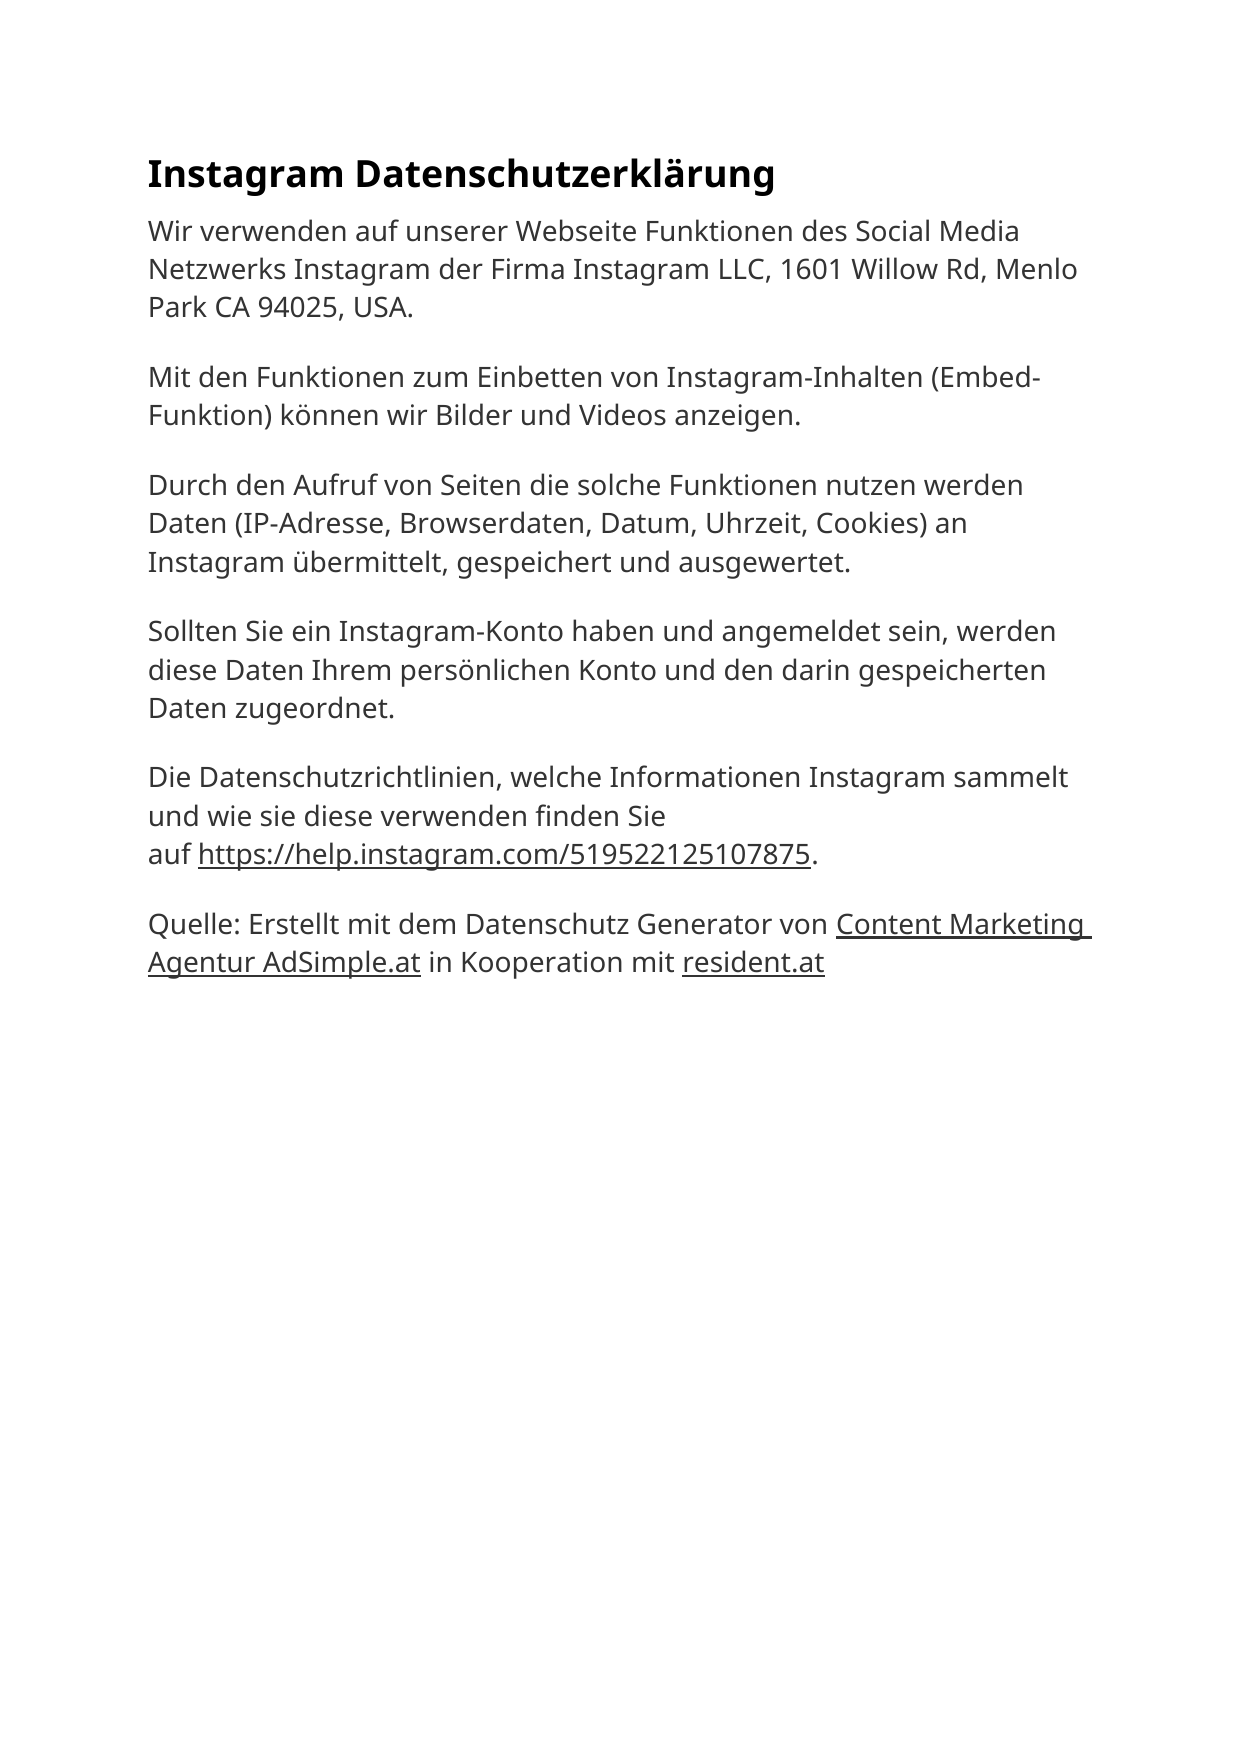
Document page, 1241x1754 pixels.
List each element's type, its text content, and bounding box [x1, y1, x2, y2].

text Sollten Sie ein Instagram-Konto haben und angemeldet sein, werden diese Daten Ihrem persönlichen Konto und den darin gespeicherten Daten zugeordnet. [148, 612, 1093, 727]
text Die Datenschutzrichtlinien, welche Informationen Instagram sammelt und wie sie diese verwenden finden Sie auf https://help.instagram.com/519522125107875. [148, 758, 1093, 873]
text Durch den Aufruf von Seiten die solche Funktionen nutzen werden Daten (IP-Adresse, Browserdaten, Datum, Uhrzeit, Cookies) an Instagram übermittelt, gespeichert und ausgewertet. [148, 465, 1093, 580]
text Wir verwenden auf unserer Webseite Funktionen des Social Media Netzwerks Instagram der Firma Instagram LLC, 1601 Willow Rd, Menlo Park CA 94025, USA. [148, 211, 1093, 326]
text Mit den Funktionen zum Einbetten von Instagram-Inhalten (Embed-Funktion) können wir Bilder und Videos anzeigen. [148, 357, 1093, 434]
text Quelle: Erstellt mit dem Datenschutz Generator von Content Marketing Agentur AdSimple.at in Kooperation mit resident.at [148, 904, 1093, 981]
text Instagram Datenschutzerklärung [148, 148, 1093, 199]
